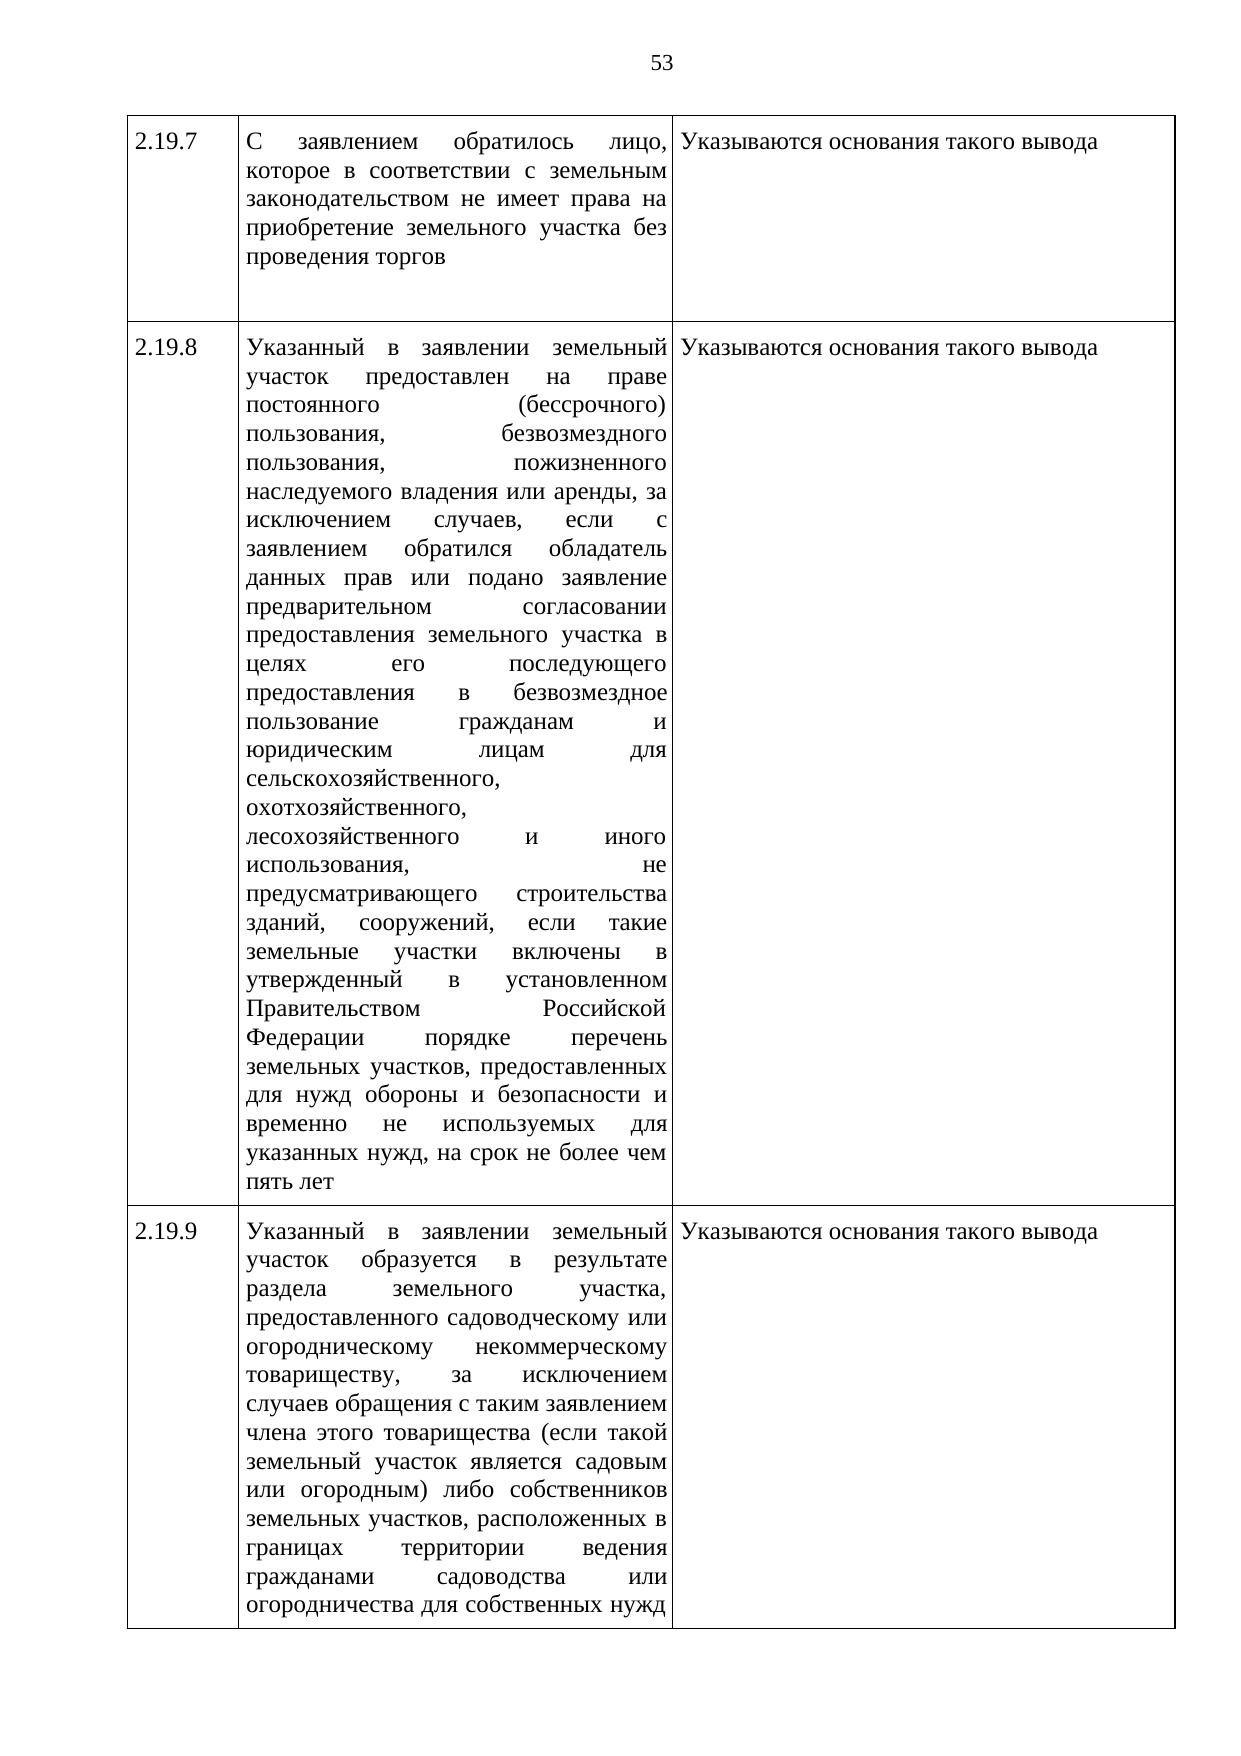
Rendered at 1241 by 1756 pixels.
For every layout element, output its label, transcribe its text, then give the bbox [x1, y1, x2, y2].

table_header Указываются основания такого вывода [673, 116, 1174, 321]
table_cell Указываются основания такого вывода [673, 322, 1174, 1204]
table_header 2.19.7 [128, 116, 238, 321]
table_cell 2.19.9 [128, 1206, 238, 1628]
table_cell 2.19.8 [128, 322, 238, 1204]
table_header С заявлением обратилось лицо, которое в соответствии с земельным законодательством не имеет права на приобретение земельного участка без проведения торгов [239, 116, 672, 321]
table_cell Указанный в заявлении земельный участок предоставлен на праве постоянного (бессрочного) пользования, безвозмездного пользования, пожизненного наследуемого владения или аренды, за исключением случаев, если с заявлением обратился обладатель данных прав или подано заявление предварительном согласовании предоставления земельного участка в целях его последующего предоставления в безвозмездное пользование гражданам и юридическим лицам для сельскохозяйственного, охотхозяйственного, лесохозяйственного и иного использования, не предусматривающего строительства зданий, сооружений, если такие земельные участки включены в утвержденный в установленном Правительством Российской Федерации порядке перечень земельных участков, предоставленных для нужд обороны и безопасности и временно не используемых для указанных нужд, на срок не более чем пять лет [239, 322, 672, 1204]
table_cell Указанный в заявлении земельный участок образуется в результате раздела земельного участка, предоставленного садоводческому или огородническому некоммерческому товариществу, за исключением случаев обращения с таким заявлением члена этого товарищества (если такой земельный участок является садовым или огородным) либо собственников земельных участков, расположенных в границах территории ведения гражданами садоводства или огородничества для собственных нужд [239, 1206, 672, 1628]
table_cell Указываются основания такого вывода [673, 1206, 1174, 1628]
